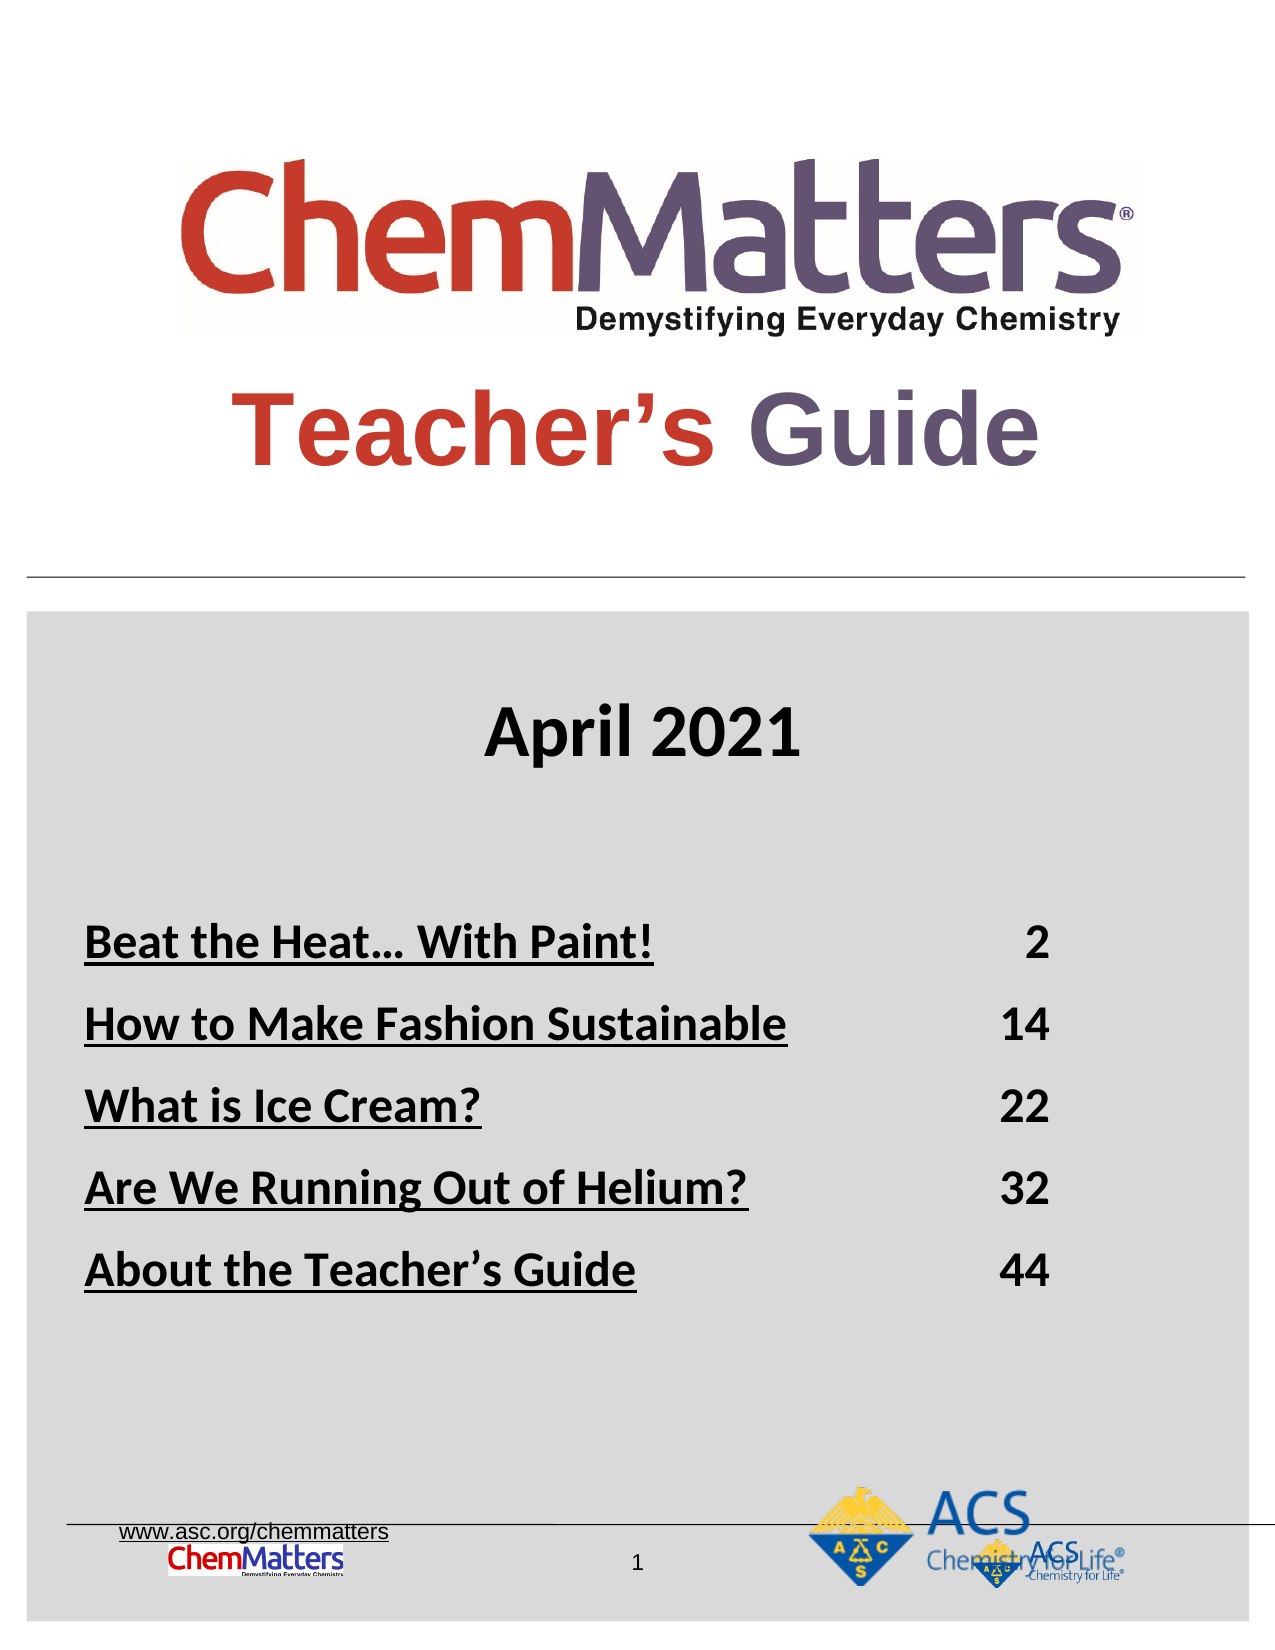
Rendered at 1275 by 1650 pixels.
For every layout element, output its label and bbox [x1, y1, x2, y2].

picture [168, 1544, 343, 1576]
picture [181, 159, 1142, 337]
